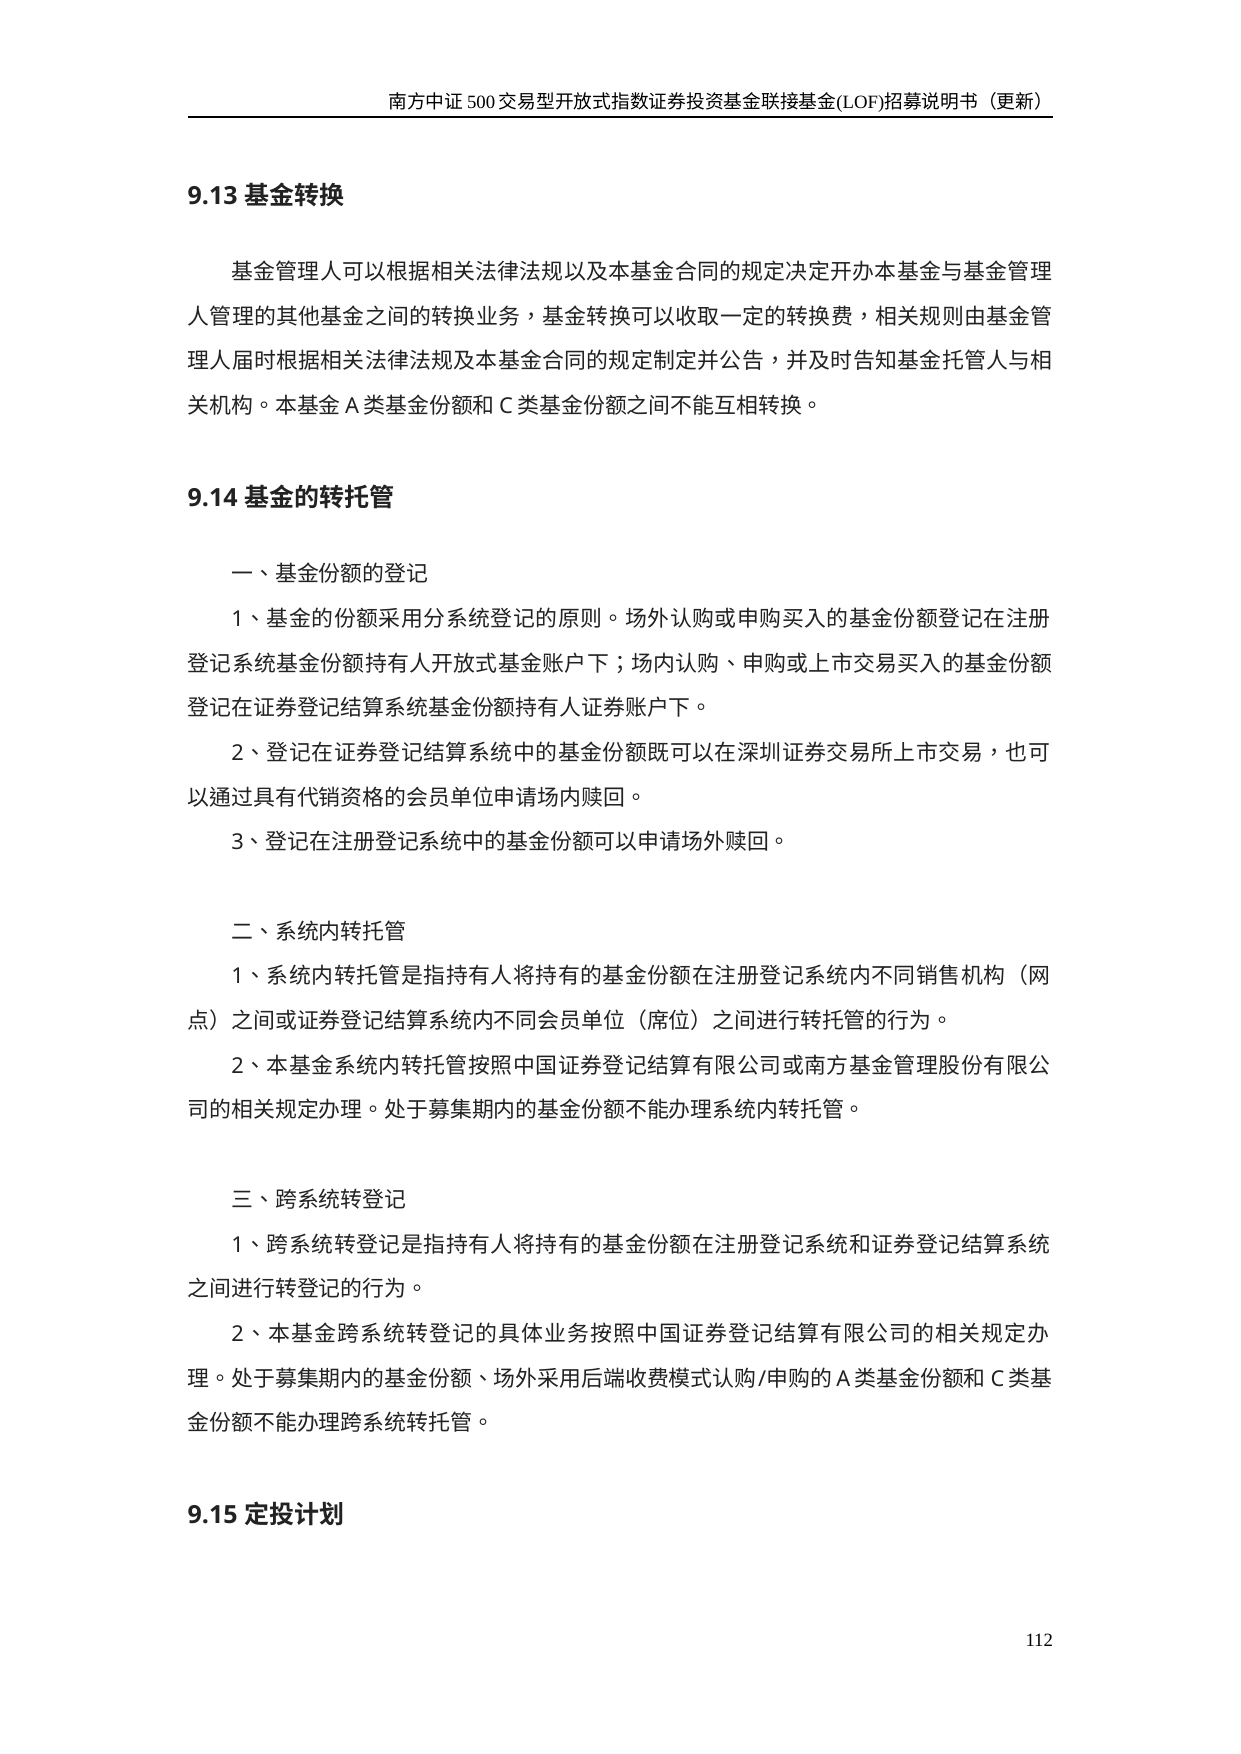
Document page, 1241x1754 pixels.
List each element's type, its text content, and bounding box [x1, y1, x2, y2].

text 2、登记在证券登记结算系统中的基金份额既可以在深圳证券交易所上市交易，也可以通过具有代销资格的会员单位申请场内赎回。 [187, 737, 1053, 811]
text 9.14 基金的转托管 [187, 464, 1053, 529]
text 一、基金份额的登记 [187, 558, 1053, 588]
text 9.13 基金转换 [187, 162, 1053, 227]
text 1、基金的份额采用分系统登记的原则。场外认购或申购买入的基金份额登记在注册登记系统基金份额持有人开放式基金账户下；场内认购、申购或上市交易买入的基金份额登记在证券登记结算系统基金份额持有人证券账户下。 [187, 603, 1053, 722]
text 1、跨系统转登记是指持有人将持有的基金份额在注册登记系统和证券登记结算系统之间进行转登记的行为。 [187, 1228, 1053, 1303]
text 二、系统内转托管 [187, 916, 1053, 946]
text 9.15 定投计划 [187, 1481, 1053, 1546]
text 3、登记在注册登记系统中的基金份额可以申请场外赎回。 [187, 826, 1053, 856]
text 基金管理人可以根据相关法律法规以及本基金合同的规定决定开办本基金与基金管理人管理的其他基金之间的转换业务，基金转换可以收取一定的转换费，相关规则由基金管理人届时根据相关法律法规及本基金合同的规定制定并公告，并及时告知基金托管人与相关机构。本基金A类基金份额和C类基金份额之间不能互相转换。 [187, 256, 1053, 420]
text 2、本基金跨系统转登记的具体业务按照中国证券登记结算有限公司的相关规定办理。处于募集期内的基金份额、场外采用后端收费模式认购/申购的A类基金份额和C类基金份额不能办理跨系统转托管。 [187, 1318, 1053, 1437]
text 三、跨系统转登记 [187, 1184, 1053, 1214]
text 2、本基金系统内转托管按照中国证券登记结算有限公司或南方基金管理股份有限公司的相关规定办理。处于募集期内的基金份额不能办理系统内转托管。 [187, 1050, 1053, 1124]
text 1、系统内转托管是指持有人将持有的基金份额在注册登记系统内不同销售机构（网点）之间或证券登记结算系统内不同会员单位（席位）之间进行转托管的行为。 [187, 960, 1053, 1035]
